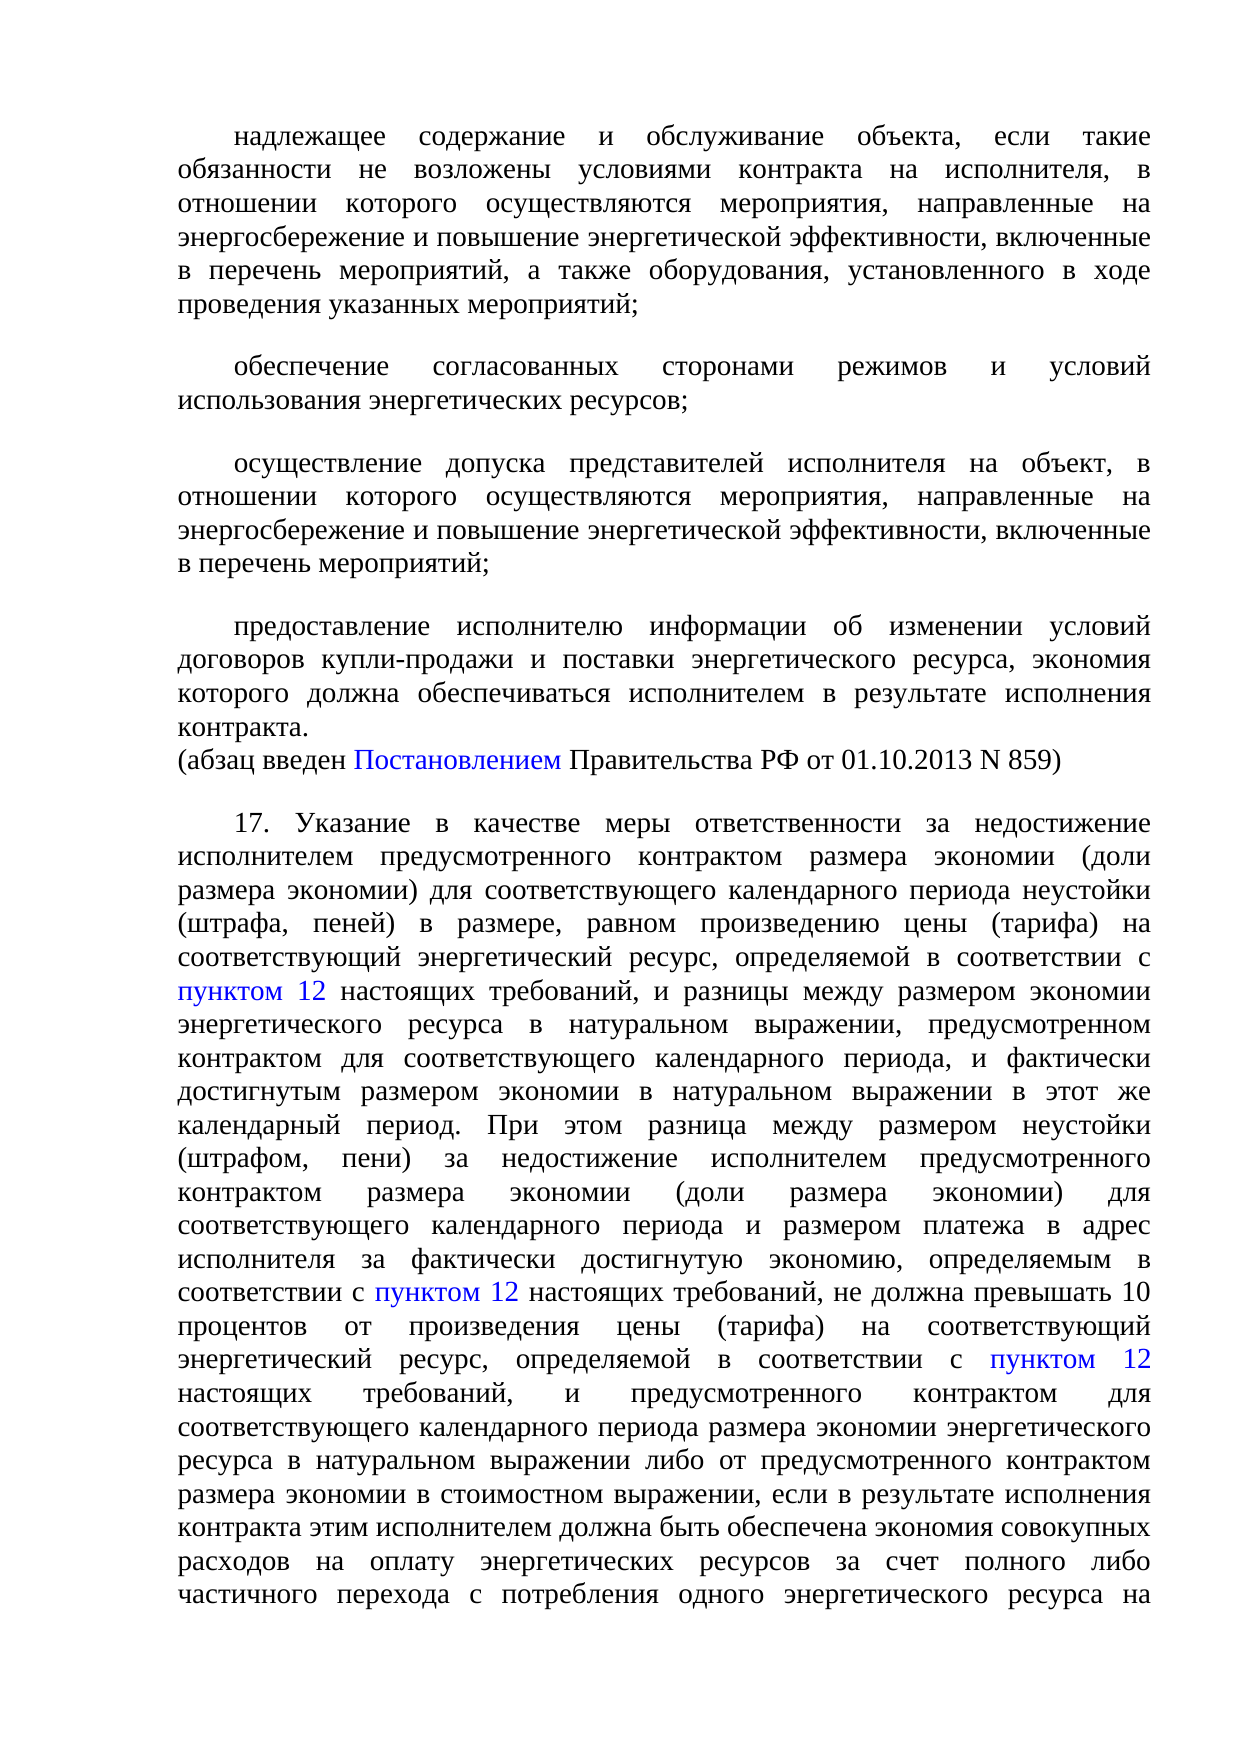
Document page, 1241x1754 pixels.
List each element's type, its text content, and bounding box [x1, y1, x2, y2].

text осуществление допуска представителей исполнителя на объект, в отношении которого осуществляются мероприятия, направленные на энергосбережение и повышение энергетической эффективности, включенные в перечень мероприятий; [177, 445, 1152, 579]
text предоставление исполнителю информации об изменении условий договоров купли-продажи и поставки энергетического ресурса, экономия которого должна обеспечиваться исполнителем в результате исполнения контракта. [177, 608, 1152, 742]
text надлежащее содержание и обслуживание объекта, если такие обязанности не возложены условиями контракта на исполнителя, в отношении которого осуществляются мероприятия, направленные на энергосбережение и повышение энергетической эффективности, включенные в перечень мероприятий, а также оборудования, установленного в ходе проведения указанных мероприятий; [177, 118, 1152, 319]
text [177, 805, 1152, 1610]
text (абзац введен Постановлением Правительства РФ от 01.10.2013 N 859) [177, 742, 1152, 776]
text обеспечение согласованных сторонами режимов и условий использования энергетических ресурсов; [177, 348, 1152, 416]
